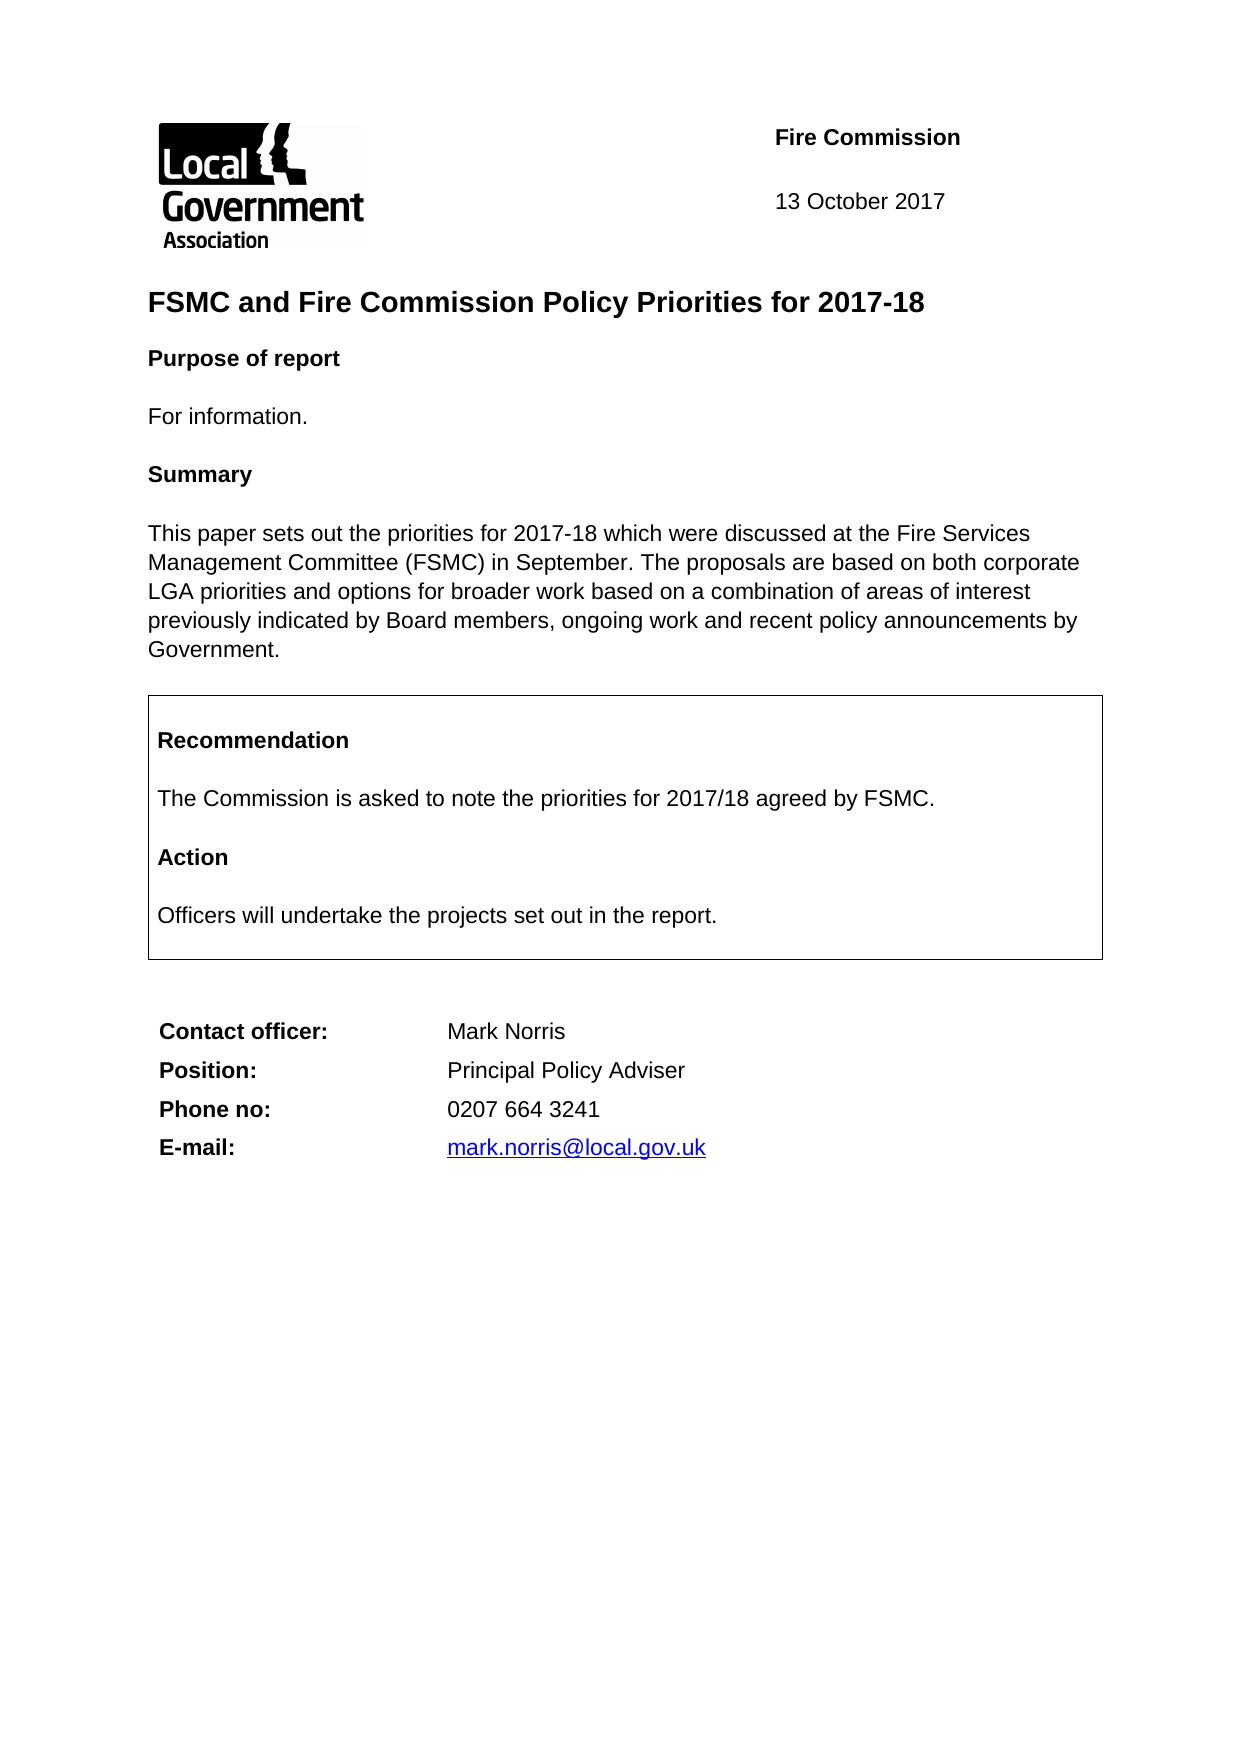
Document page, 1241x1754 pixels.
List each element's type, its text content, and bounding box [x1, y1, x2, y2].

table_cell 0207 664 3241 [436, 1096, 1093, 1134]
text Purpose of report [148, 343, 1092, 372]
table_cell Position: [148, 1057, 436, 1096]
table_cell E-mail: [148, 1134, 436, 1173]
text For information. [148, 401, 1092, 430]
table_cell mark.norris@local.gov.uk [436, 1134, 1093, 1173]
table_header Mark Norris [436, 1018, 1093, 1057]
picture [158, 123, 364, 248]
text This paper sets out the priorities for 2017-18 which were discussed at the Fire Services Management Committee (FSMC) in September. The proposals are based on both corporate LGA priorities and options for broader work based on a combination of areas of interest previously indicated by Board members, ongoing work and recent policy announcements by Government. [148, 518, 1092, 664]
table_cell Principal Policy Adviser [436, 1057, 1093, 1096]
text Summary [148, 459, 1092, 489]
table_header Recommendation The Commission is asked to note the priorities for 2017/18 agreed by FSMC. Action Officers will undertake the projects set out in the report. [149, 696, 1102, 958]
table_header Contact officer: [148, 1018, 436, 1057]
table_cell Phone no: [148, 1096, 436, 1134]
subtitle FSMC and Fire Commission Policy Priorities for 2017-18 [148, 289, 1092, 318]
